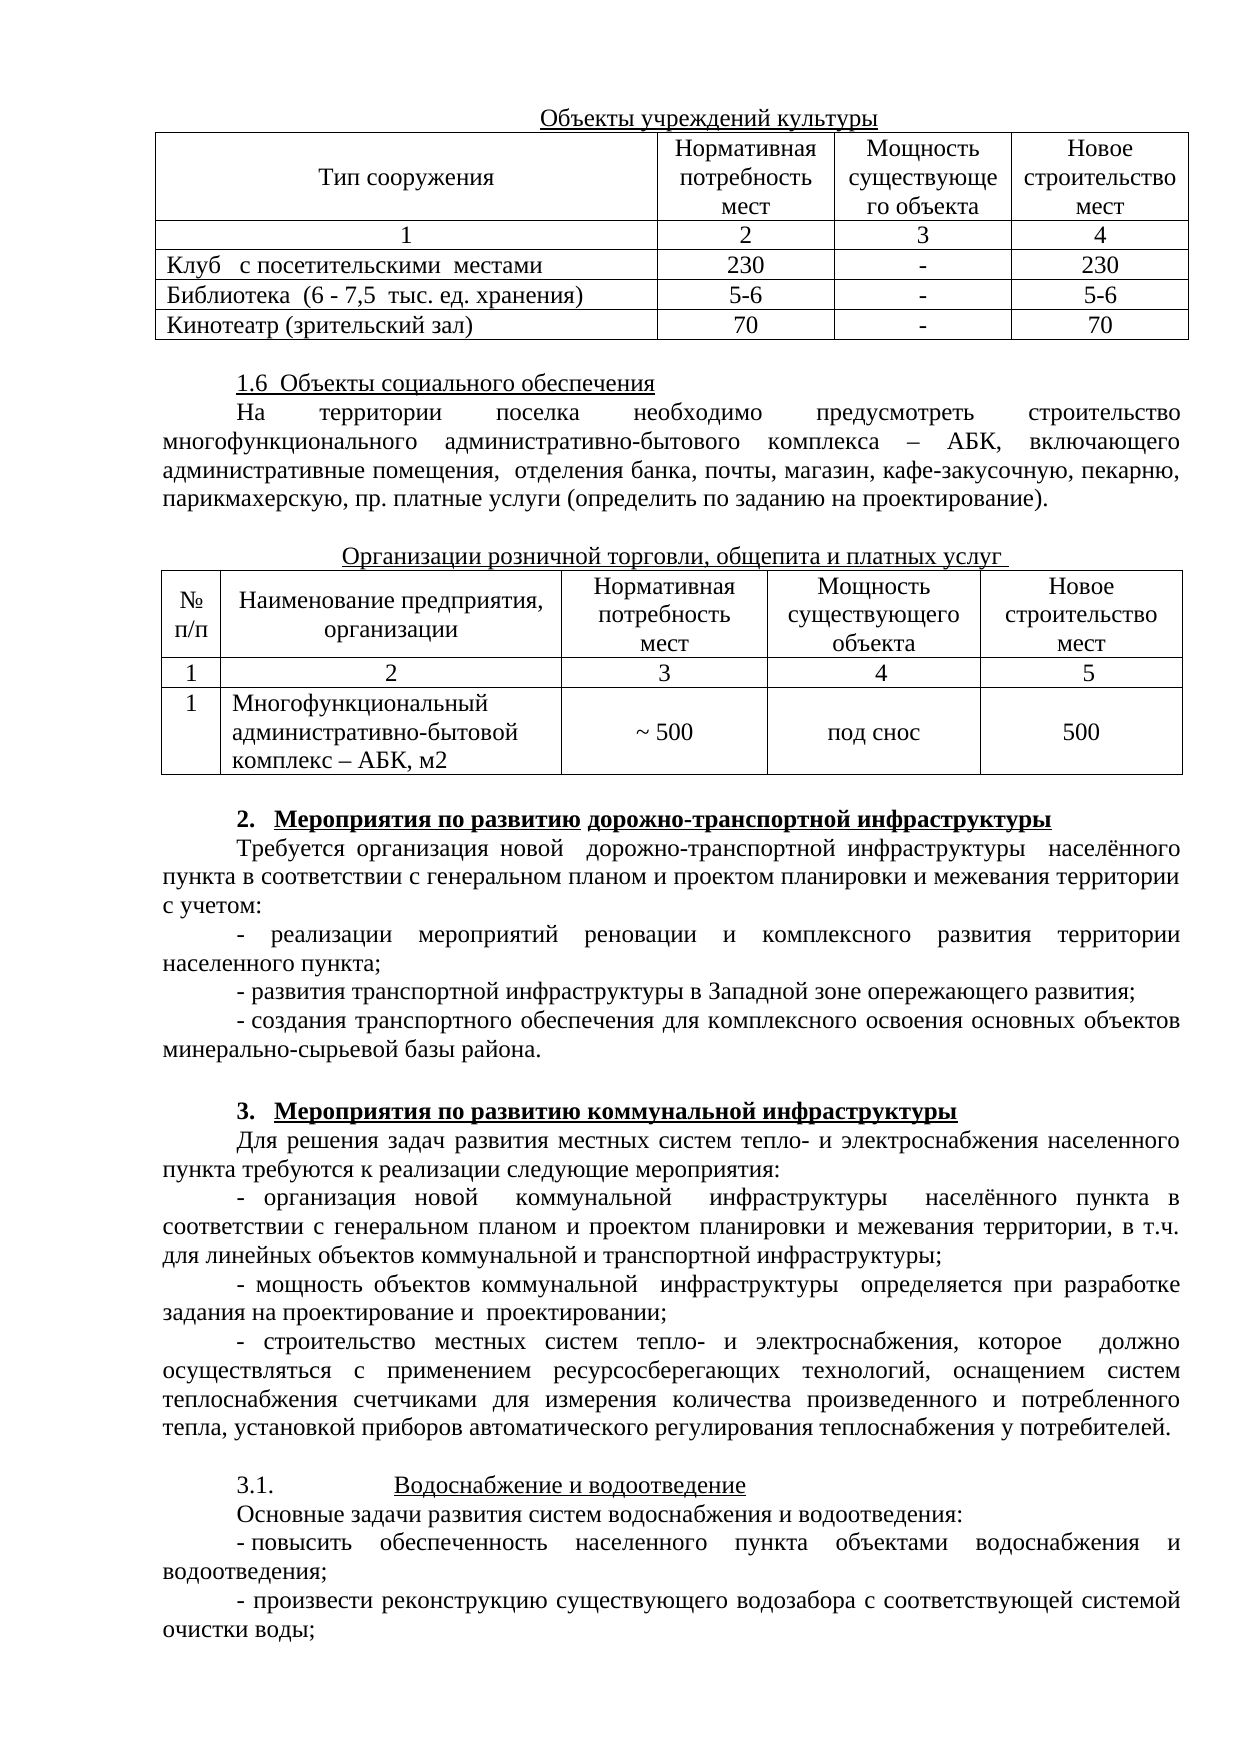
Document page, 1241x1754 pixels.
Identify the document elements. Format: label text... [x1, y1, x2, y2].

table_header Тип сооружения [156, 133, 657, 219]
list Мероприятия по развитию коммунальной инфраструктуры [236, 1096, 1181, 1125]
table_header № п/п [162, 571, 220, 657]
text - повысить обеспеченность населенного пункта объектами водоснабжения и водоотведения; [162, 1527, 1181, 1585]
table_cell Кинотеатр (зрительский зал) [156, 310, 657, 339]
table_cell Клуб с посетительскими местами [156, 250, 657, 279]
text - организация новой коммунальной инфраструктуры населённого пункта в соответствии с генеральном планом и проектом планировки и межевания территории, в т.ч. для линейных объектов коммунальной и транспортной инфраструктуры; [162, 1182, 1181, 1269]
text Основные задачи развития систем водоснабжения и водоотведения: [162, 1499, 1181, 1527]
table_header Нормативная потребность мест [562, 571, 767, 657]
text Для решения задач развития местных систем тепло- и электроснабжения населенного пункта требуются к реализации следующие мероприятия: [162, 1125, 1181, 1182]
table_cell 2 [221, 658, 561, 687]
table_cell 3 [835, 221, 1011, 249]
text - реализации мероприятий реновации и комплексного развития территории населенного пункта; [162, 919, 1181, 976]
text - мощность объектов коммунальной инфраструктуры определяется при разработке задания на проектирование и проектировании; [162, 1269, 1181, 1326]
list Мероприятия по развитию дорожно-транспортной инфраструктуры [236, 804, 1181, 833]
table_cell Библиотека (6 - 7,5 тыс. ед. хранения) [156, 280, 657, 309]
table_header Новое строительство мест [1012, 133, 1188, 219]
table_cell Многофункциональный административно-бытовой комплекс – АБК, м2 [221, 688, 561, 774]
text - развития транспортной инфраструктуры в Западной зоне опережающего развития; [162, 976, 1181, 1005]
text Требуется организация новой дорожно-транспортной инфраструктуры населённого пункта в соответствии с генеральном планом и проектом планировки и межевания территории с учетом: [162, 833, 1181, 919]
table_cell 5 [981, 658, 1182, 687]
table_cell 230 [1012, 250, 1188, 279]
table_header Мощность существующего объекта [768, 571, 980, 657]
text 1.6 Объекты социального обеспечения [162, 368, 1181, 397]
table_cell 70 [1012, 310, 1188, 339]
text - создания транспортного обеспечения для комплексного освоения основных объектов минерально-сырьевой базы района. [162, 1005, 1181, 1063]
table_cell 5-6 [658, 280, 834, 309]
text - строительство местных систем тепло- и электроснабжения, которое должно осуществляться с применением ресурсосберегающих технологий, оснащением систем теплоснабжения счетчиками для измерения количества произведенного и потребленного тепла, установкой приборов автоматического регулирования теплоснабжения у потребителей. [162, 1326, 1181, 1441]
table_cell 4 [1012, 221, 1188, 249]
table_cell 4 [768, 658, 980, 687]
table_cell под снос [768, 688, 980, 774]
table_cell 230 [658, 250, 834, 279]
list Водоснабжение и водоотведение [236, 1470, 1181, 1499]
text - произвести реконструкцию существующего водозабора с соответствующей системой очистки воды; [162, 1585, 1181, 1642]
table_cell ~ 500 [562, 688, 767, 774]
table_cell 3 [562, 658, 767, 687]
table_cell 70 [658, 310, 834, 339]
table_cell 2 [658, 221, 834, 249]
table_cell - [835, 310, 1011, 339]
table_cell 1 [162, 688, 220, 774]
table_header Нормативная потребность мест [658, 133, 834, 219]
table_cell 1 [162, 658, 220, 687]
table_cell - [835, 250, 1011, 279]
text Организации розничной торговли, общепита и платных услуг [162, 541, 1181, 570]
table_cell 500 [981, 688, 1182, 774]
table_cell - [835, 280, 1011, 309]
table_cell 1 [156, 221, 657, 249]
table_header Мощность существующего объекта [835, 133, 1011, 219]
table_header Новое строительство мест [981, 571, 1182, 657]
text На территории поселка необходимо предусмотреть строительство многофункционального административно-бытового комплекса – АБК, включающего административные помещения, отделения банка, почты, магазин, кафе-закусочную, пекарню, парикмахерскую, пр. платные услуги (определить по заданию на проектирование). [162, 397, 1181, 512]
table_header Наименование предприятия, организации [221, 571, 561, 657]
text Объекты учреждений культуры [162, 103, 1181, 132]
table_cell 5-6 [1012, 280, 1188, 309]
